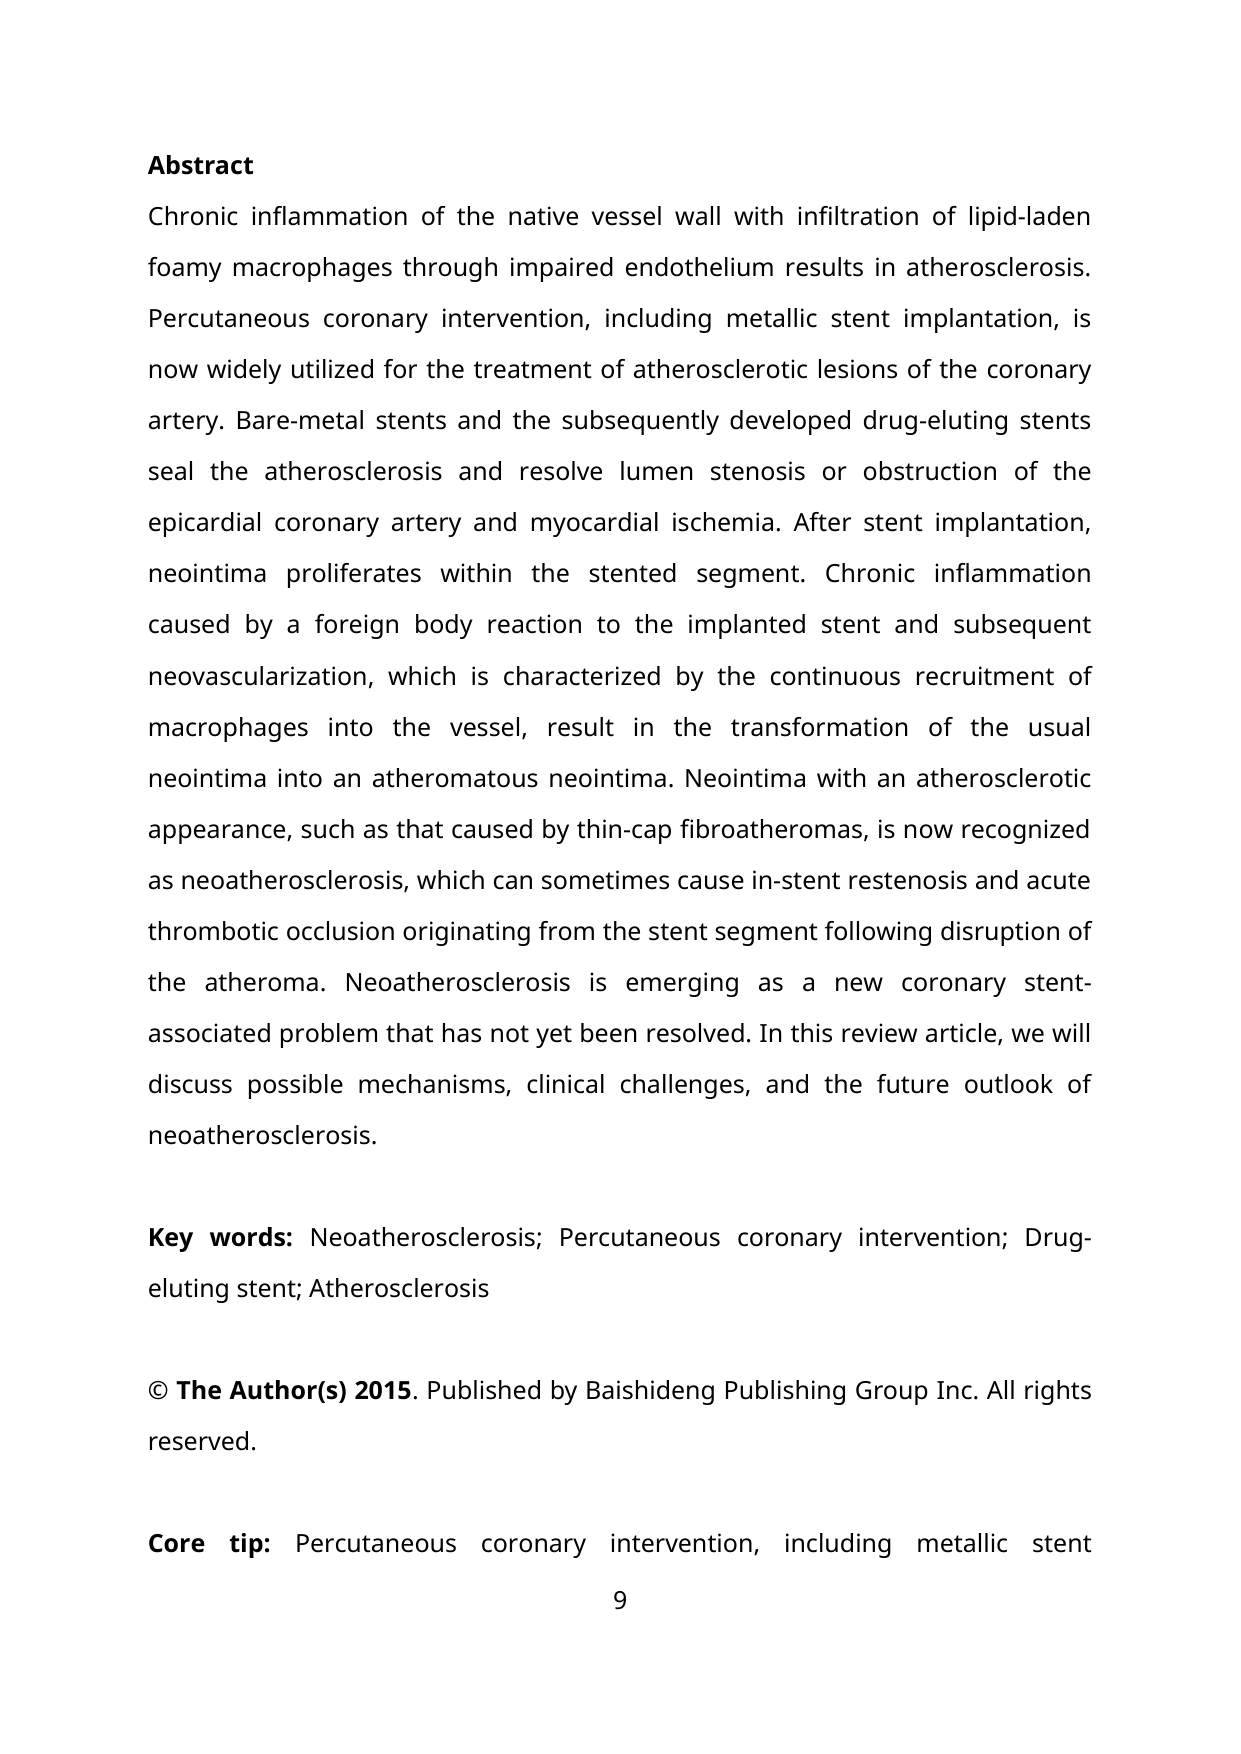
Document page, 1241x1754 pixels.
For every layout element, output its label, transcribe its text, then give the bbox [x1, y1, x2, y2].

text Key words: Neoatherosclerosis; Percutaneous coronary intervention; Drug-eluting stent; Atherosclerosis [148, 1219, 1092, 1305]
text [148, 1526, 1092, 1560]
text © The Author(s) 2015. Published by Baishideng Publishing Group Inc. All rights reserved. [148, 1373, 1092, 1458]
text Abstract [148, 148, 1092, 182]
text Chronic inflammation of the native vessel wall with infiltration of lipid-laden foamy macrophages through impaired endothelium results in atherosclerosis. Percutaneous coronary intervention, including metallic stent implantation, is now widely utilized for the treatment of atherosclerotic lesions of the coronary artery. Bare-metal stents and the subsequently developed drug-eluting stents seal the atherosclerosis and resolve lumen stenosis or obstruction of the epicardial coronary artery and myocardial ischemia. After stent implantation, neointima proliferates within the stented segment. Chronic inflammation caused by a foreign body reaction to the implanted stent and subsequent neovascularization, which is characterized by the continuous recruitment of macrophages into the vessel, result in the transformation of the usual neointima into an atheromatous neointima. Neointima with an atherosclerotic appearance, such as that caused by thin-cap fibroatheromas, is now recognized as neoatherosclerosis, which can sometimes cause in-stent restenosis and acute thrombotic occlusion originating from the stent segment following disruption of the atheroma. Neoatherosclerosis is emerging as a new coronary stent-associated problem that has not yet been resolved. In this review article, we will discuss possible mechanisms, clinical challenges, and the future outlook of neoatherosclerosis. [148, 199, 1092, 1152]
